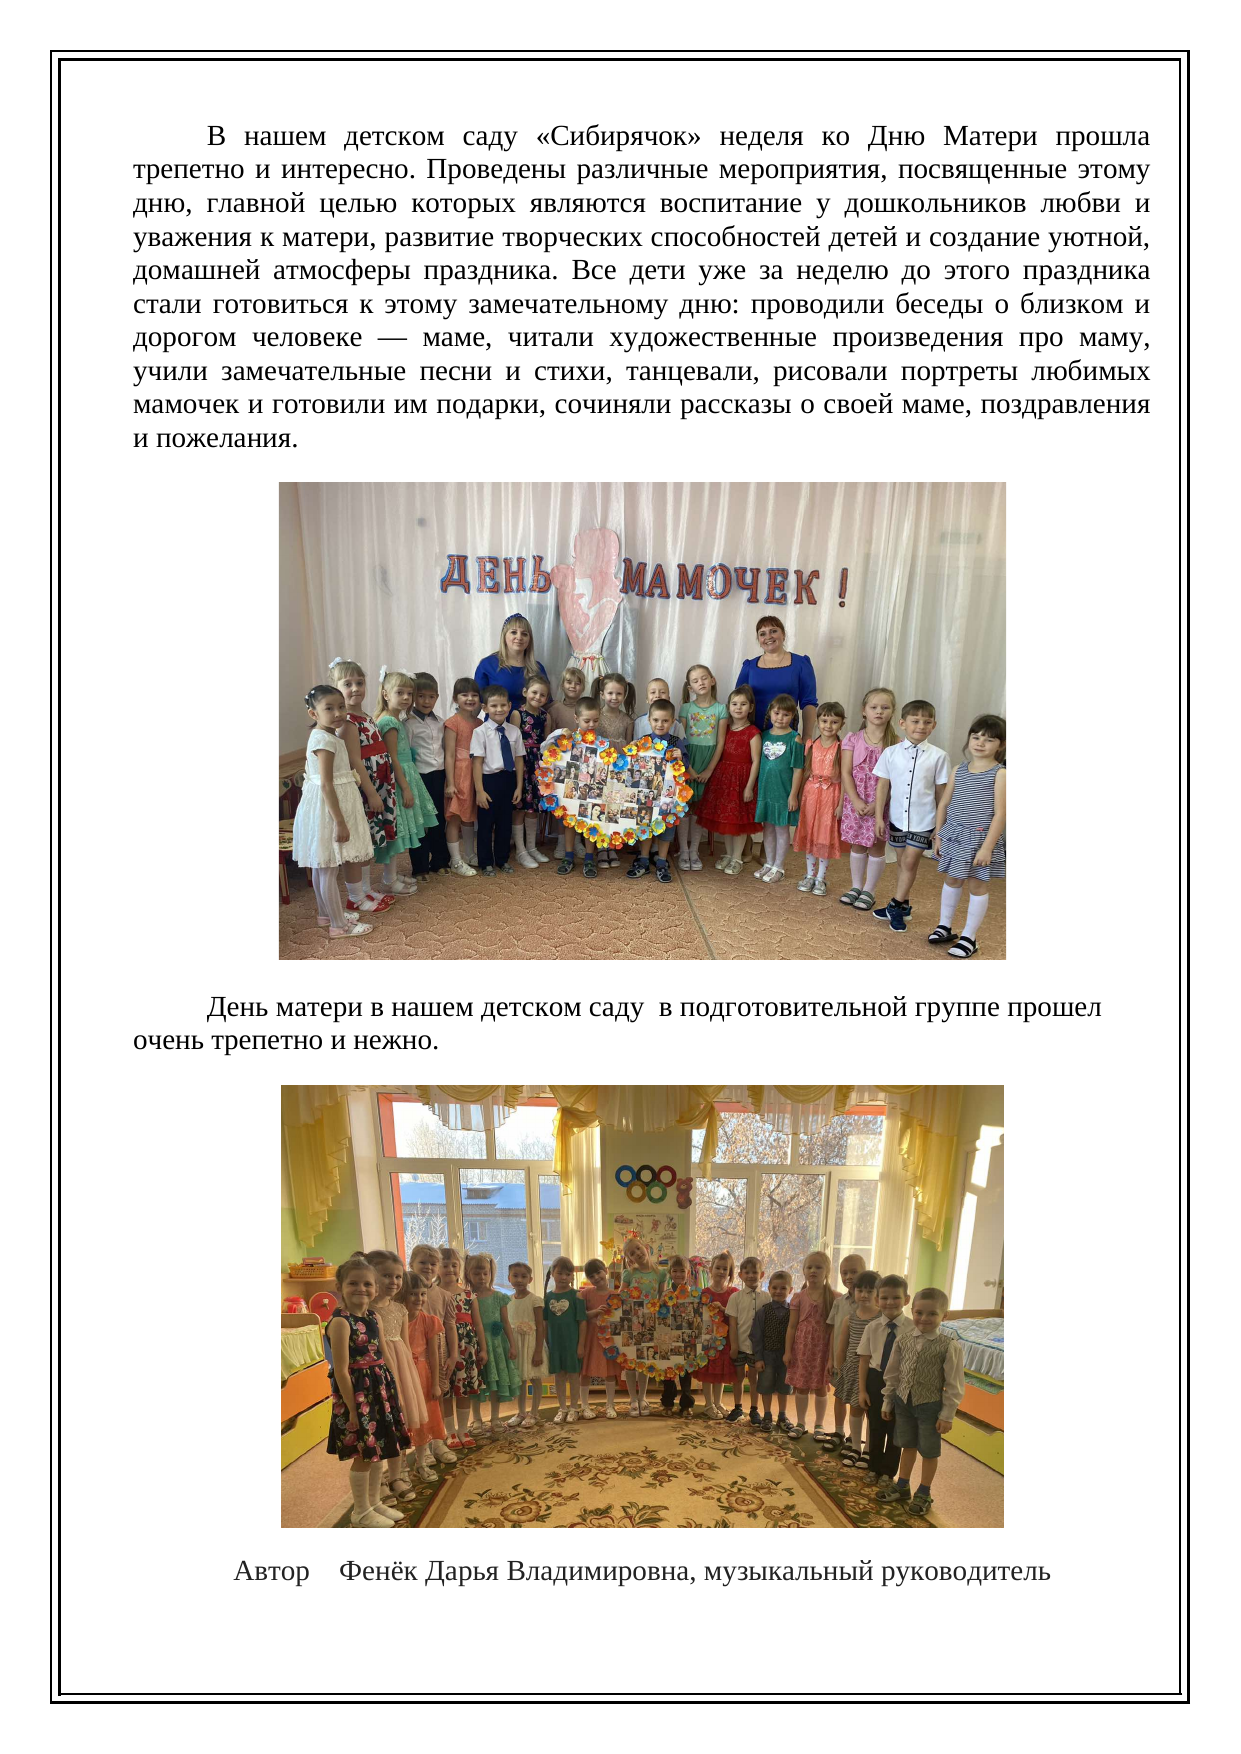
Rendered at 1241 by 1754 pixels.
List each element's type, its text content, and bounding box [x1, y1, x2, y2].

text День матери в нашем детском саду в подготовительной группе прошел очень трепетно и нежно. [133, 989, 1152, 1056]
text Автор Фенёк Дарья Владимировна, музыкальный руководитель [133, 1553, 1152, 1657]
text В нашем детском саду «Сибирячок» неделя ко Дню Матери прошла трепетно и интересно. Проведены различные мероприятия, посвященные этому дню, главной целью которых являются воспитание у дошкольников любви и уважения к матери, развитие творческих способностей детей и создание уютной, домашней атмосферы праздника. Все дети уже за неделю до этого праздника стали готовиться к этому замечательному дню: проводили беседы о близком и дорогом человеке — маме, читали художественные произведения про маму, учили замечательные песни и стихи, танцевали, рисовали портреты любимых мамочек и готовили им подарки, сочиняли рассказы о своей маме, поздравления и пожелания. [133, 118, 1152, 453]
picture [281, 1085, 1004, 1528]
picture [278, 482, 1007, 960]
